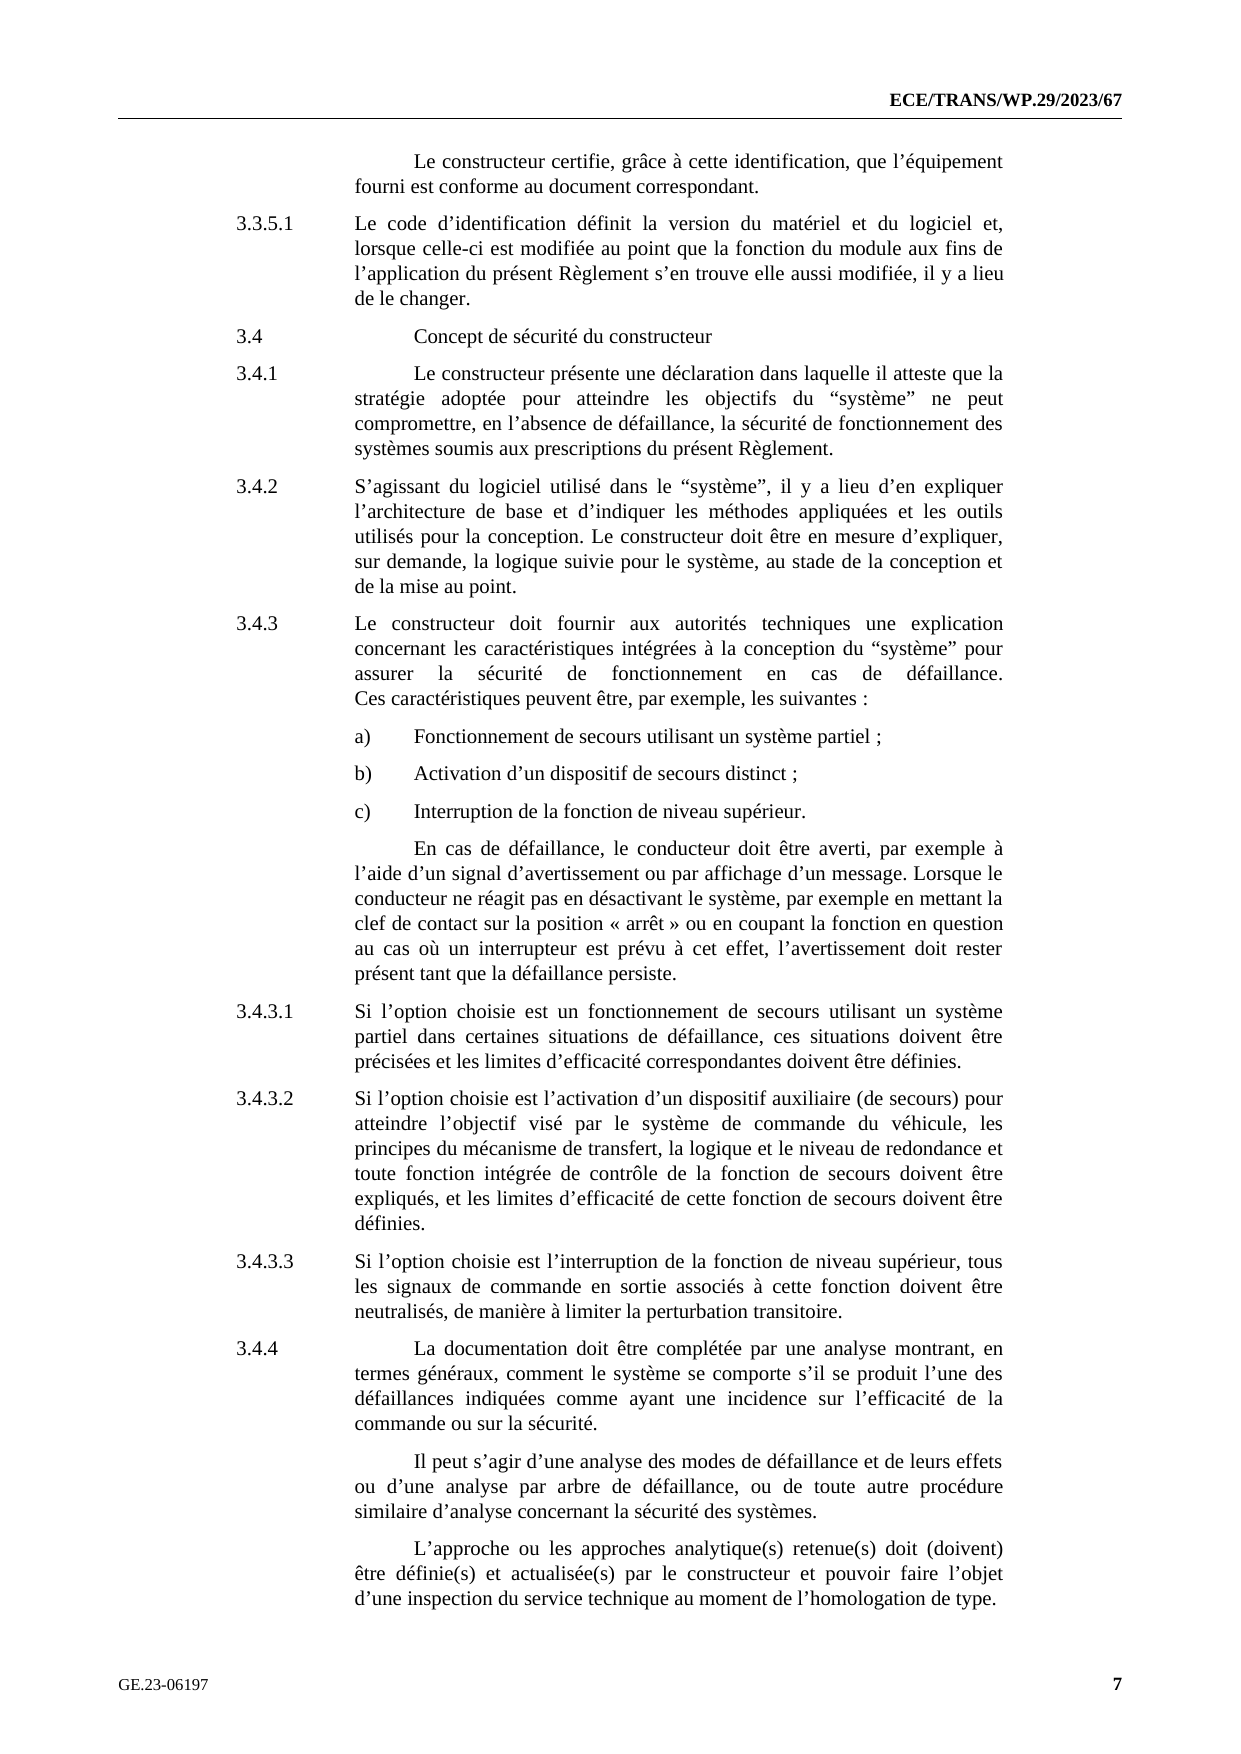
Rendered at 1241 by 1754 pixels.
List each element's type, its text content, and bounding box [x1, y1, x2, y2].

text 3.4.3 Le constructeur doit fournir aux autorités techniques une explication concernant les caractéristiques intégrées à la conception du “systèmeˮ pour assurer la sécurité de fonctionnement en cas de défaillance. Ces caractéristiques peuvent être, par exemple, les suivantes : [236, 610, 1004, 710]
text Il peut s’agir d’une analyse des modes de défaillance et de leurs effets ou d’une analyse par arbre de défaillance, ou de toute autre procédure similaire d’analyse concernant la sécurité des systèmes. [354, 1448, 1004, 1523]
text En cas de défaillance, le conducteur doit être averti, par exemple à l’aide d’un signal d’avertissement ou par affichage d’un message. Lorsque le conducteur ne réagit pas en désactivant le système, par exemple en mettant la clef de contact sur la position « arrêt » ou en coupant la fonction en question au cas où un interrupteur est prévu à cet effet, l’avertissement doit rester présent tant que la défaillance persiste. [354, 835, 1004, 985]
text a) Fonctionnement de secours utilisant un système partiel ; [354, 723, 1004, 748]
text 3.4.3.1 Si l’option choisie est un fonctionnement de secours utilisant un système partiel dans certaines situations de défaillance, ces situations doivent être précisées et les limites d’efficacité correspondantes doivent être définies. [236, 998, 1004, 1073]
text 3.3.5.1 Le code d’identification définit la version du matériel et du logiciel et, lorsque celle-ci est modifiée au point que la fonction du module aux fins de l’application du présent Règlement s’en trouve elle aussi modifiée, il y a lieu de le changer. [236, 210, 1004, 310]
text 3.4.3.2 Si l’option choisie est l’activation d’un dispositif auxiliaire (de secours) pour atteindre l’objectif visé par le système de commande du véhicule, les principes du mécanisme de transfert, la logique et le niveau de redondance et toute fonction intégrée de contrôle de la fonction de secours doivent être expliqués, et les limites d’efficacité de cette fonction de secours doivent être définies. [236, 1085, 1004, 1235]
text L’approche ou les approches analytique(s) retenue(s) doit (doivent) être définie(s) et actualisée(s) par le constructeur et pouvoir faire l’objet d’une inspection du service technique au moment de l’homologation de type. [354, 1535, 1004, 1610]
text 3.4.2 S’agissant du logiciel utilisé dans le “systèmeˮ, il y a lieu d’en expliquer l’architecture de base et d’indiquer les méthodes appliquées et les outils utilisés pour la conception. Le constructeur doit être en mesure d’expliquer, sur demande, la logique suivie pour le système, au stade de la conception et de la mise au point. [236, 473, 1004, 598]
text b) Activation d’un dispositif de secours distinct ; [354, 760, 1004, 785]
text 3.4 Concept de sécurité du constructeur [236, 323, 1004, 348]
text 3.4.1 Le constructeur présente une déclaration dans laquelle il atteste que la stratégie adoptée pour atteindre les objectifs du “systèmeˮ ne peut compromettre, en l’absence de défaillance, la sécurité de fonctionnement des systèmes soumis aux prescriptions du présent Règlement. [236, 360, 1004, 460]
text c) Interruption de la fonction de niveau supérieur. [354, 798, 1004, 823]
text 3.4.3.3 Si l’option choisie est l’interruption de la fonction de niveau supérieur, tous les signaux de commande en sortie associés à cette fonction doivent être neutralisés, de manière à limiter la perturbation transitoire. [236, 1248, 1004, 1323]
text Le constructeur certifie, grâce à cette identification, que l’équipement fourni est conforme au document correspondant. [354, 148, 1004, 198]
text 3.4.4 La documentation doit être complétée par une analyse montrant, en termes généraux, comment le système se comporte s’il se produit l’une des défaillances indiquées comme ayant une incidence sur l’efficacité de la commande ou sur la sécurité. [236, 1335, 1004, 1435]
